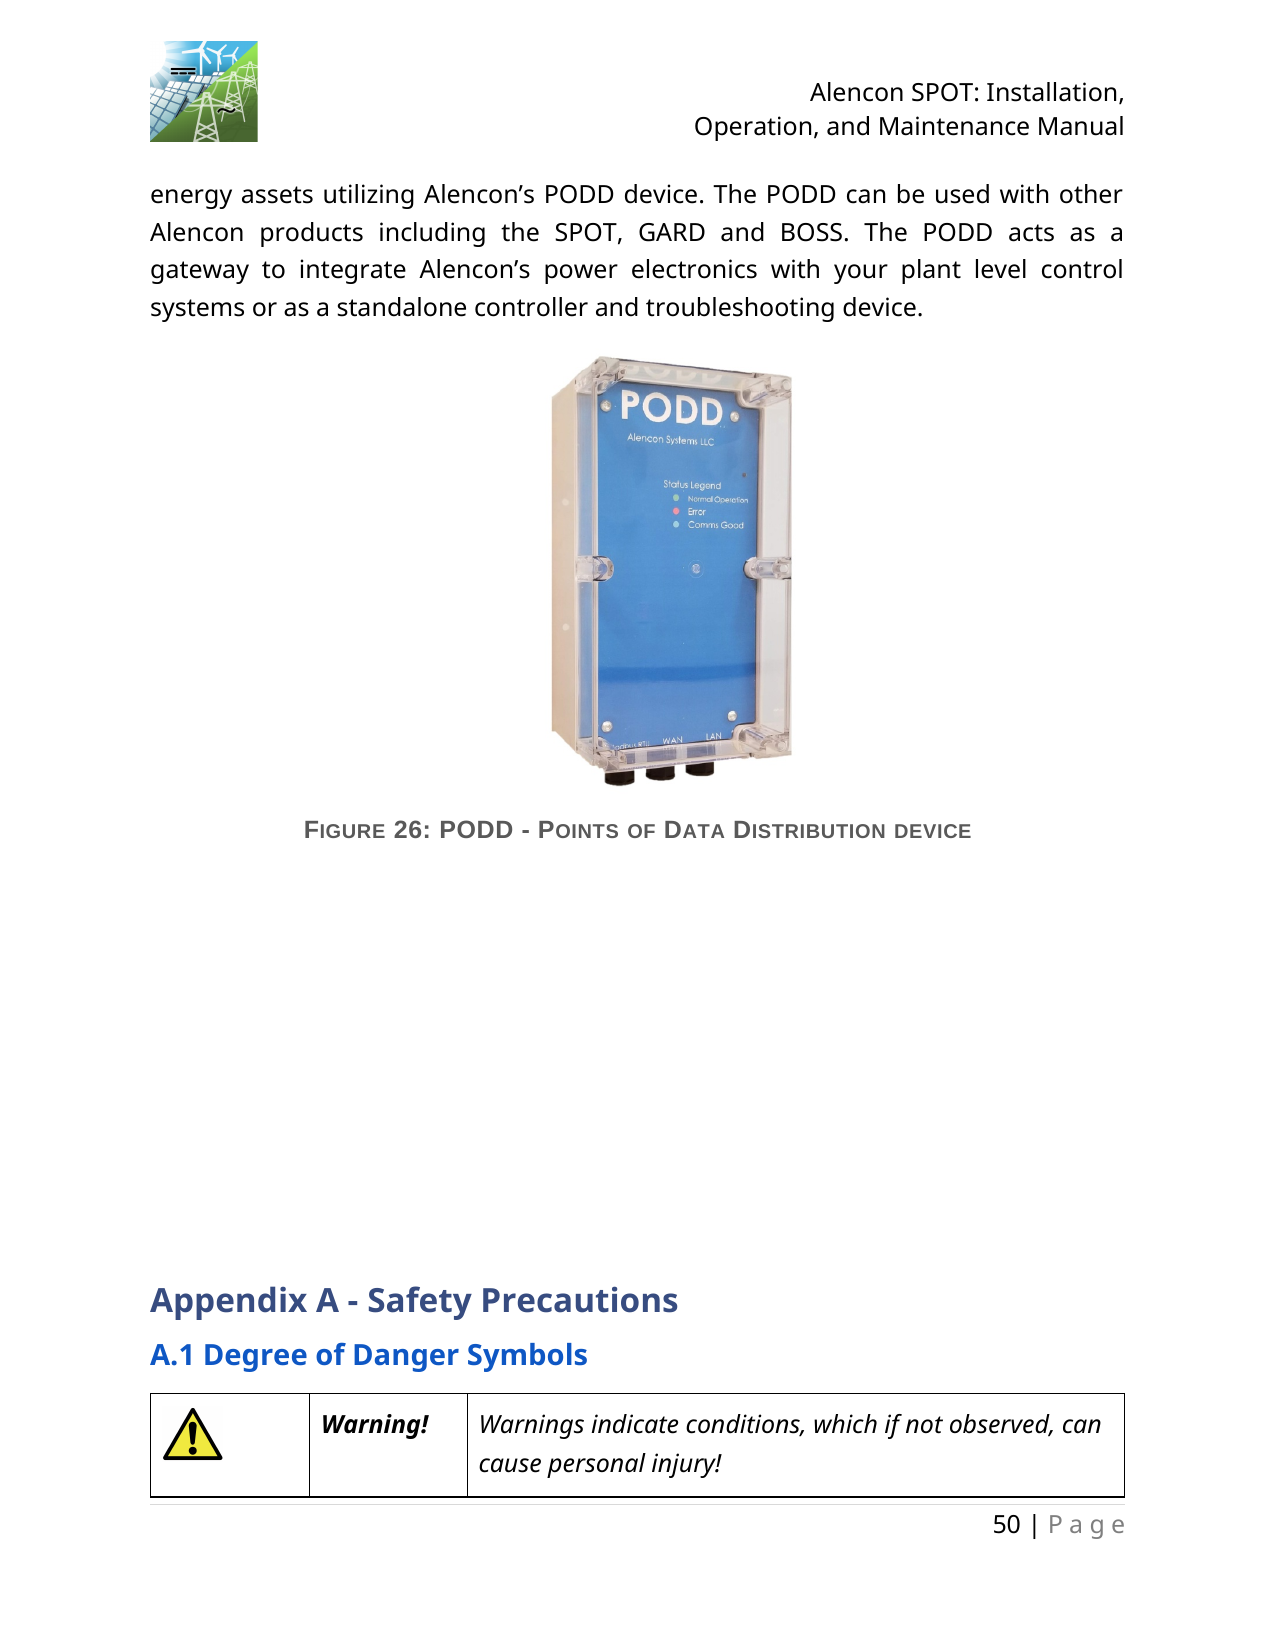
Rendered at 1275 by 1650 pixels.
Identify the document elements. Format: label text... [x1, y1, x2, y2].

subtitle A.1 Degree of Danger Symbols [150, 1335, 1125, 1374]
picture [544, 339, 797, 800]
table_header [151, 1394, 309, 1496]
table_header Warning! [310, 1394, 467, 1496]
table_header Warnings indicate conditions, which if not observed, can cause personal injury! [468, 1394, 1124, 1496]
subtitle Appendix A - Safety Precautions [150, 1277, 1125, 1322]
picture [161, 1406, 224, 1462]
picture [150, 41, 258, 142]
text Figure 26: PODD - Points of Data Distribution device [150, 816, 1125, 844]
